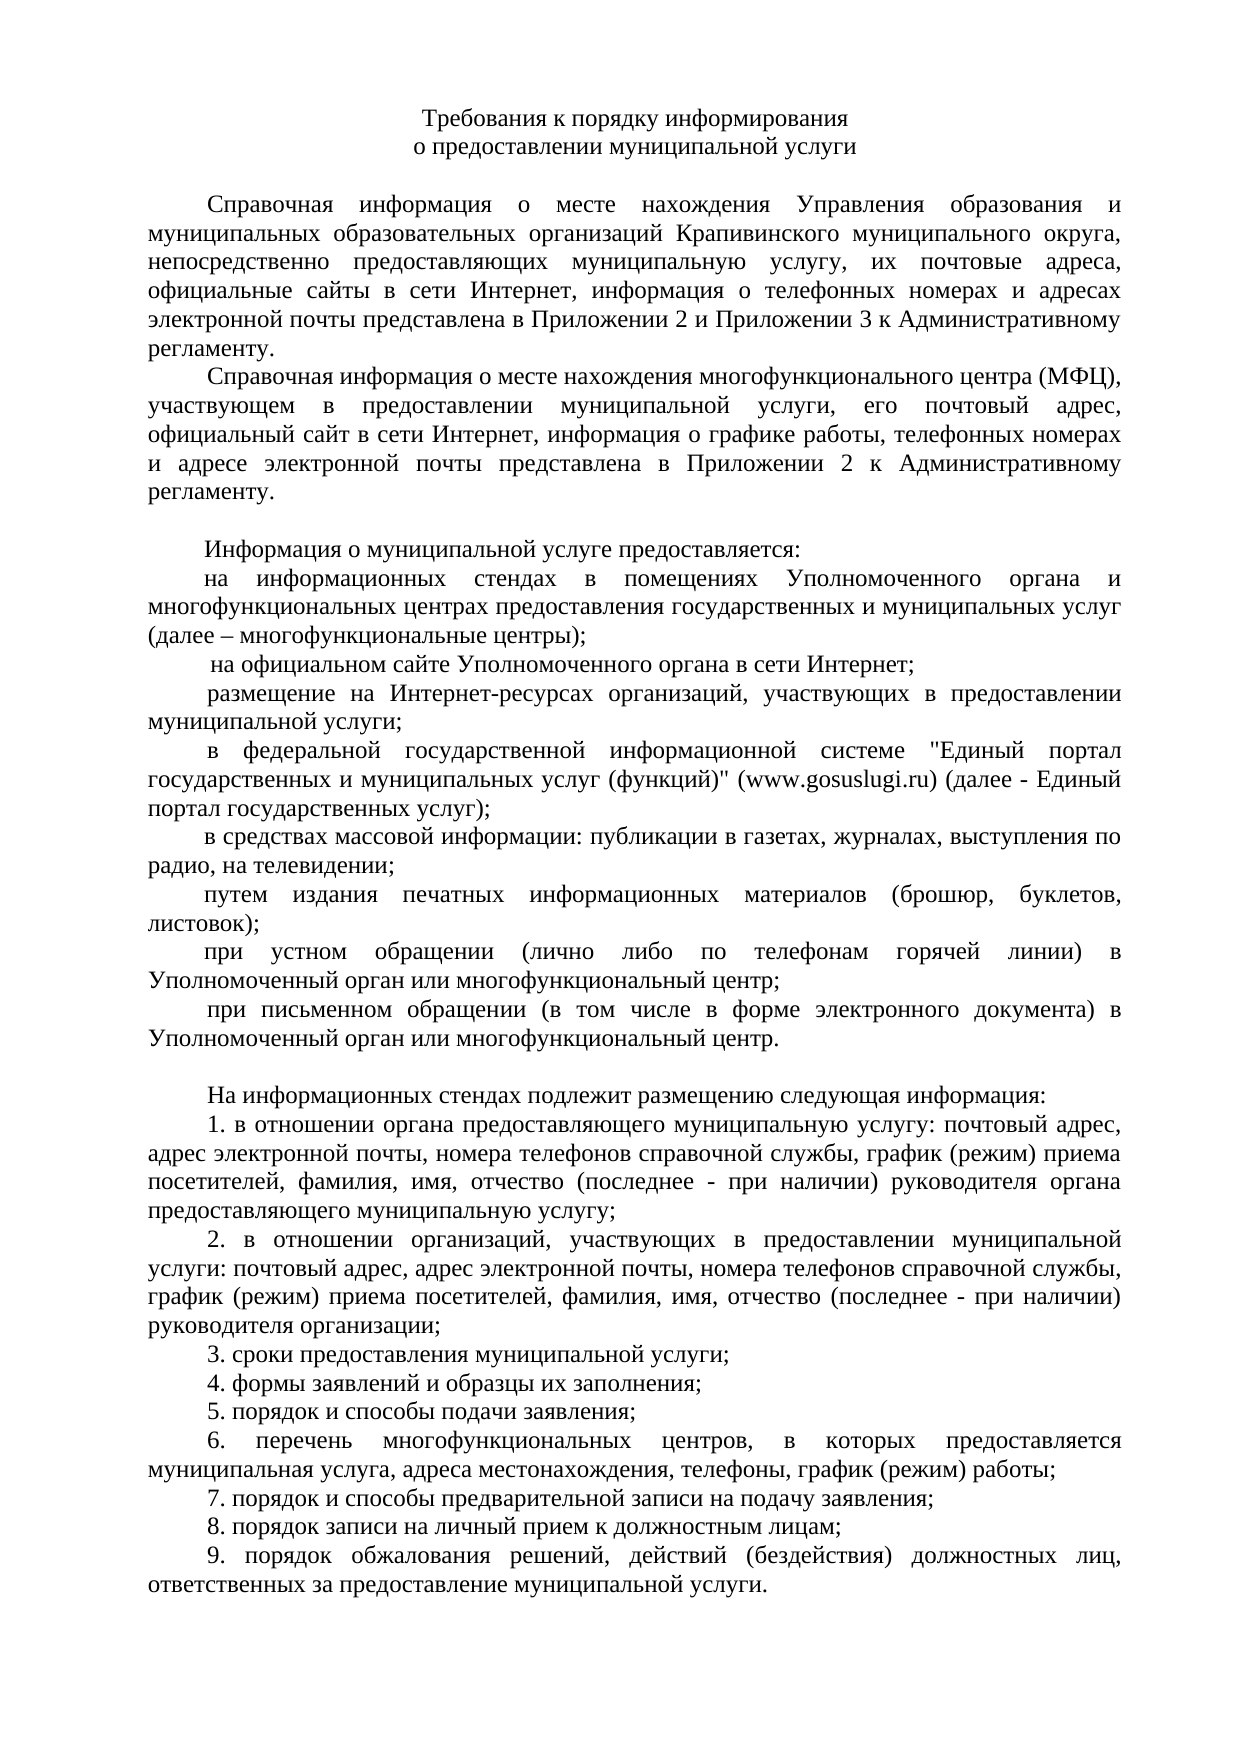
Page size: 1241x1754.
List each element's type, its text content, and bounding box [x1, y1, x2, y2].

text 3. сроки предоставления муниципальной услуги; [148, 1339, 1122, 1368]
text при письменном обращении (в том числе в форме электронного документа) в Уполномоченный орган или многофункциональный центр. [148, 994, 1122, 1051]
text Справочная информация о месте нахождения многофункционального центра (МФЦ), участвующем в предоставлении муниципальной услуги, его почтовый адрес, официальный сайт в сети Интернет, информация о графике работы, телефонных номерах и адресе электронной почты представлена в Приложении 2 к Административному регламенту. [148, 361, 1122, 505]
text в федеральной государственной информационной системе "Единый портал государственных и муниципальных услуг (функций)" (www.gosuslugi.ru) (далее - Единый портал государственных услуг); [148, 735, 1122, 821]
text Требования к порядку информирования [148, 103, 1122, 131]
text размещение на Интернет-ресурсах организаций, участвующих в предоставлении муниципальной услуги; [148, 678, 1122, 735]
text на информационных стендах в помещениях Уполномоченного органа и многофункциональных центрах предоставления государственных и муниципальных услуг (далее – многофункциональные центры); [148, 563, 1122, 649]
text 4. формы заявлений и образцы их заполнения; [148, 1368, 1122, 1396]
text о предоставлении муниципальной услуги [148, 131, 1122, 160]
text 6. перечень многофункциональных центров, в которых предоставляется муниципальная услуга, адреса местонахождения, телефоны, график (режим) работы; [148, 1425, 1122, 1483]
text в средствах массовой информации: публикации в газетах, журналах, выступления по радио, на телевидении; [148, 821, 1122, 879]
text 5. порядок и способы подачи заявления; [148, 1396, 1122, 1425]
text 8. порядок записи на личный прием к должностным лицам; [148, 1511, 1122, 1540]
text при устном обращении (лично либо по телефонам горячей линии) в Уполномоченный орган или многофункциональный центр; [148, 936, 1122, 994]
text 9. порядок обжалования решений, действий (бездействия) должностных лиц, ответственных за предоставление муниципальной услуги. [148, 1540, 1122, 1598]
text Информация о муниципальной услуге предоставляется: [148, 534, 1122, 563]
text Справочная информация о месте нахождения Управления образования и муниципальных образовательных организаций Крапивинского муниципального округа, непосредственно предоставляющих муниципальную услугу, их почтовые адреса, официальные сайты в сети Интернет, информация о телефонных номерах и адресах электронной почты представлена в Приложении 2 и Приложении 3 к Административному регламенту. [148, 189, 1122, 361]
text путем издания печатных информационных материалов (брошюр, буклетов, листовок); [148, 879, 1122, 936]
text 1. в отношении органа предоставляющего муниципальную услугу: почтовый адрес, адрес электронной почты, номера телефонов справочной службы, график (режим) приема посетителей, фамилия, имя, отчество (последнее - при наличии) руководителя органа предоставляющего муниципальную услугу; [148, 1109, 1122, 1224]
text 7. порядок и способы предварительной записи на подачу заявления; [148, 1483, 1122, 1511]
text на официальном сайте Уполномоченного органа в сети Интернет; [148, 649, 1122, 678]
text На информационных стендах подлежит размещению следующая информация: [148, 1080, 1122, 1109]
